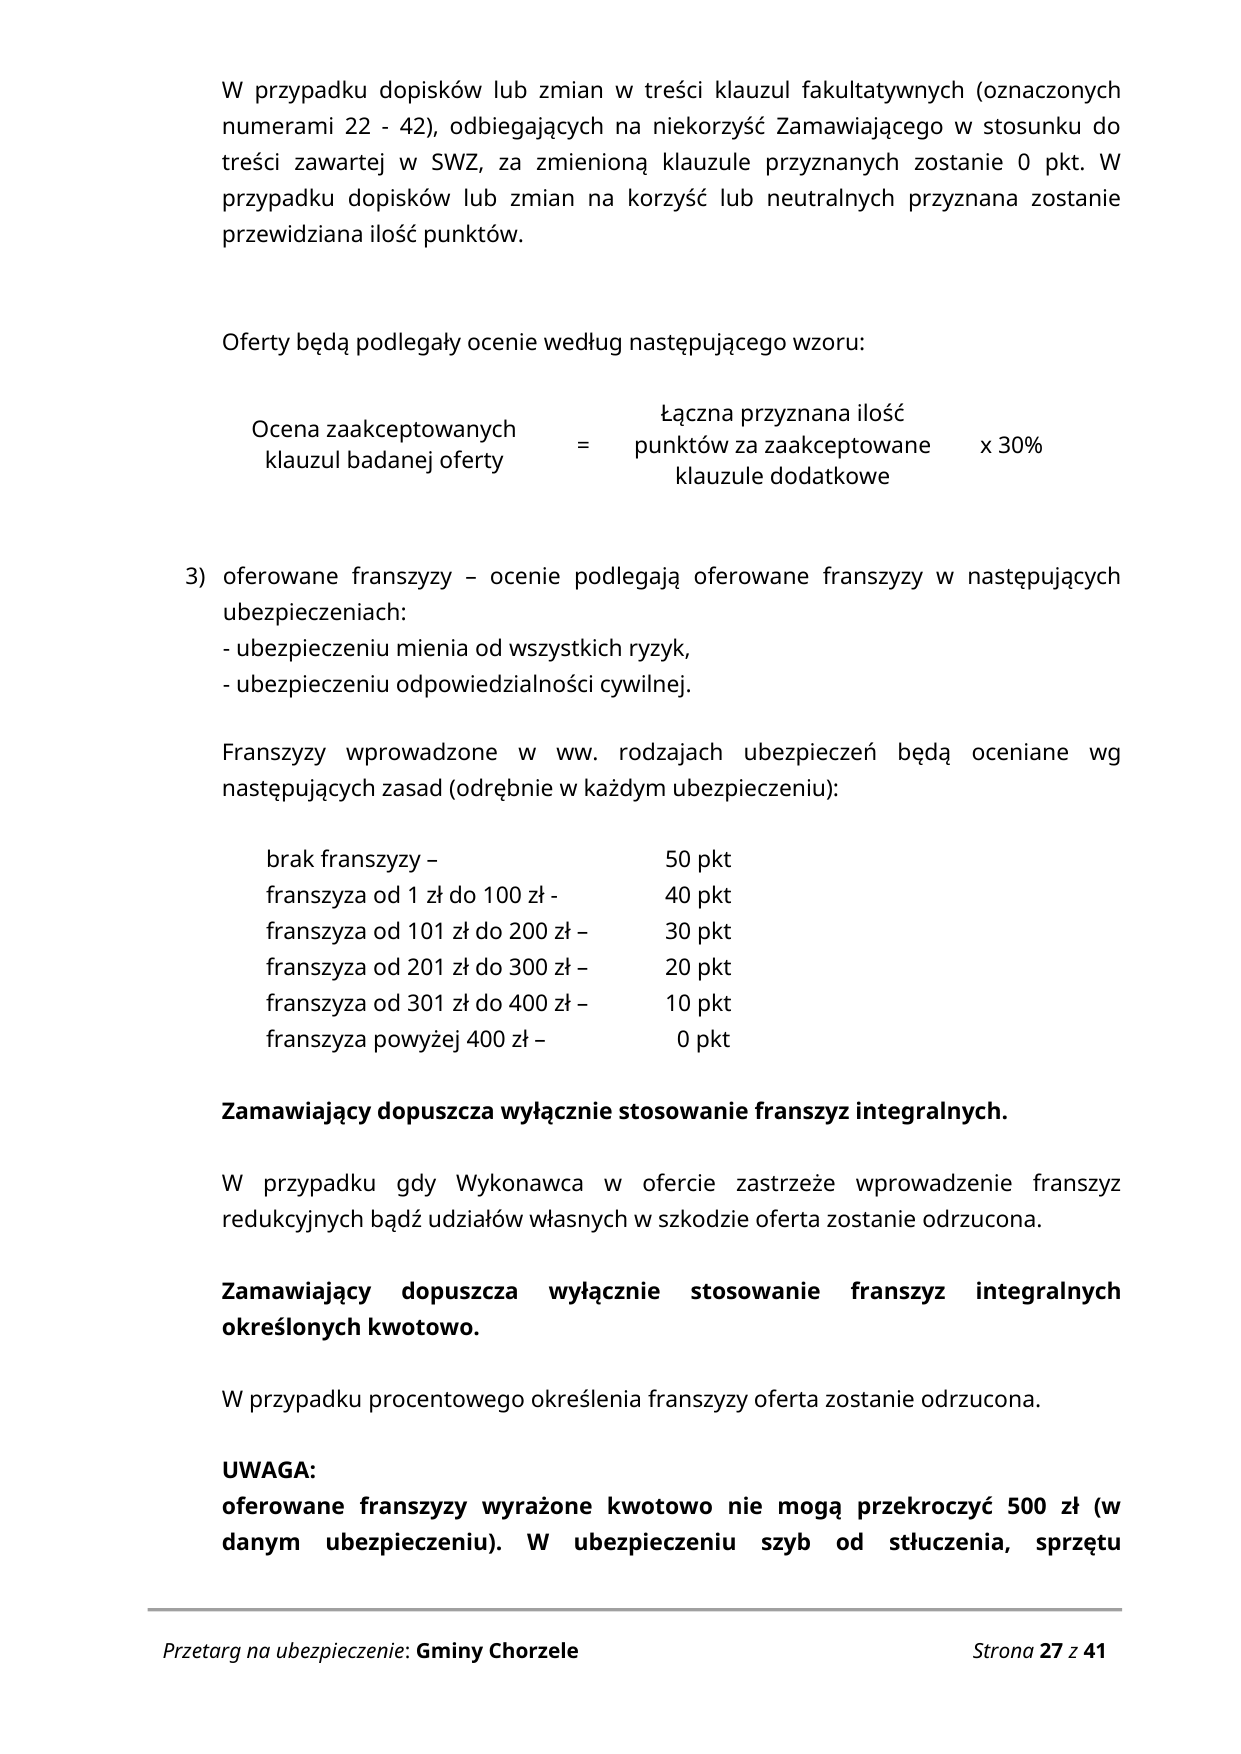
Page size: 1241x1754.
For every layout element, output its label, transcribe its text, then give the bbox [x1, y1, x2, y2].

table_header Łączna przyznana ilość punktów za zaakceptowane klauzule dodatkowe [605, 397, 960, 491]
text franszyza od 201 zł do 300 zł – 20 pkt [266, 951, 1122, 982]
text W przypadku dopisków lub zmian w treści klauzul fakultatywnych (oznaczonych numerami 22 - 42), odbiegających na niekorzyść Zamawiającego w stosunku do treści zawartej w SWZ, za zmienioną klauzule przyznanych zostanie 0 pkt. W przypadku dopisków lub zmian na korzyść lub neutralnych przyznana zostanie przewidziana ilość punktów. [222, 74, 1122, 249]
list - ubezpieczeniu mienia od wszystkich ryzyk, [223, 632, 1122, 663]
text W przypadku procentowego określenia franszyzy oferta zostanie odrzucona. [222, 1382, 1122, 1414]
table_header Ocena zaakceptowanych klauzul badanej oferty [207, 397, 561, 491]
text franszyza od 101 zł do 200 zł – 30 pkt [266, 915, 1122, 947]
text W przypadku gdy Wykonawca w ofercie zastrzeże wprowadzenie franszyz redukcyjnych bądź udziałów własnych w szkodzie oferta zostanie odrzucona. [222, 1167, 1122, 1234]
text UWAGA: [222, 1454, 1122, 1486]
text Franszyzy wprowadzone w ww. rodzajach ubezpieczeń będą oceniane wg następujących zasad (odrębnie w każdym ubezpieczeniu): [222, 736, 1122, 803]
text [222, 1490, 1122, 1557]
list - ubezpieczeniu odpowiedzialności cywilnej. [223, 667, 1122, 699]
list oferowane franszyzy – ocenie podlegają oferowane franszyzy w następujących ubezpieczeniach: [185, 560, 1122, 627]
table_header = [561, 397, 605, 491]
text franszyza powyżej 400 zł – 0 pkt [266, 1023, 1122, 1054]
text brak franszyzy – 50 pkt [266, 843, 1122, 875]
text Zamawiający dopuszcza wyłącznie stosowanie franszyz integralnych. [222, 1095, 1122, 1126]
table_header x 30% [960, 397, 1063, 491]
text Zamawiający dopuszcza wyłącznie stosowanie franszyz integralnych określonych kwotowo. [222, 1275, 1122, 1342]
text franszyza od 1 zł do 100 zł - 40 pkt [266, 879, 1122, 911]
text franszyza od 301 zł do 400 zł – 10 pkt [266, 987, 1122, 1018]
text Oferty będą podlegały ocenie według następującego wzoru: [222, 325, 1122, 357]
